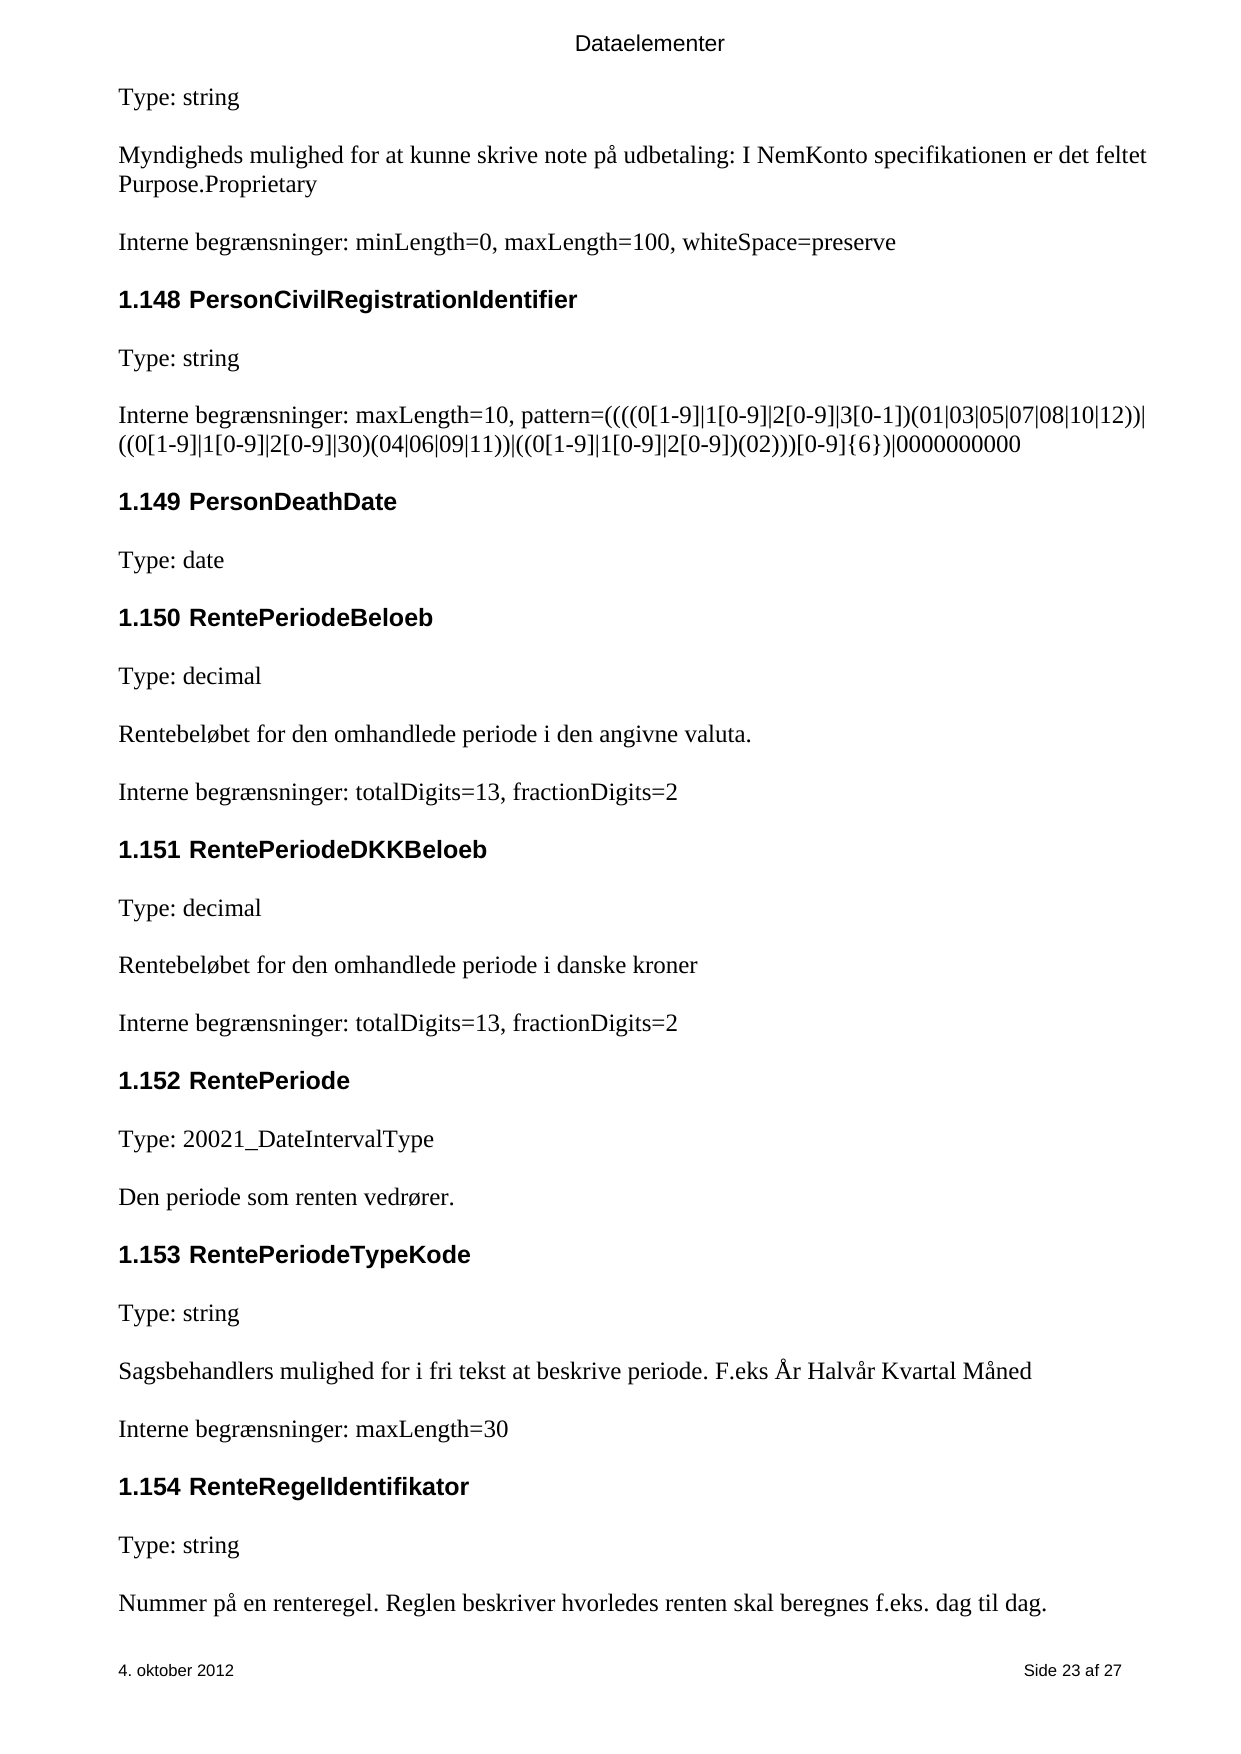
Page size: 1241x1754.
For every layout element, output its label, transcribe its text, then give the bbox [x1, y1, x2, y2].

text Nummer på en renteregel. Reglen beskriver hvorledes renten skal beregnes f.eks. dag til dag. [118, 1588, 1181, 1616]
text Myndigheds mulighed for at kunne skrive note på udbetaling: I NemKonto specifikationen er det feltet Purpose.Proprietary [118, 140, 1181, 198]
text Type: decimal [118, 893, 1181, 921]
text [118, 227, 1181, 256]
text Sagsbehandlers mulighed for i fri tekst at beskrive periode. F.eks År Halvår Kvartal Måned [118, 1356, 1181, 1385]
text Type: string [118, 82, 1181, 111]
text Interne begrænsninger: totalDigits=13, fractionDigits=2 [118, 1008, 1181, 1037]
text Rentebeløbet for den omhandlede periode i den angivne valuta. [118, 719, 1181, 748]
text Interne begrænsninger: maxLength=10, pattern=((((0[1-9]|1[0-9]|2[0-9]|3[0-1])(01|03|05|07|08|10|12))|((0[1-9]|1[0-9]|2[0-9]|30)(04|06|09|11))|((0[1-9]|1[0-9]|2[0-9])(02)))[0-9]{6})|0000000000 [118, 401, 1181, 458]
text Den periode som renten vedrører. [118, 1182, 1181, 1211]
subtitle RentePeriodeBeloeb [118, 603, 1181, 632]
text Interne begrænsninger: totalDigits=13, fractionDigits=2 [118, 777, 1181, 806]
text Rentebeløbet for den omhandlede periode i danske kroner [118, 951, 1181, 979]
subtitle PersonDeathDate [118, 487, 1181, 516]
text Type: 20021_DateIntervalType [118, 1124, 1181, 1153]
text Type: date [118, 545, 1181, 574]
text Type: string [118, 1298, 1181, 1327]
text Type: string [118, 1530, 1181, 1558]
text Interne begrænsninger: maxLength=30 [118, 1414, 1181, 1443]
text Type: decimal [118, 661, 1181, 690]
subtitle RentePeriodeTypeKode [118, 1240, 1181, 1269]
subtitle PersonCivilRegistrationIdentifier [118, 285, 1181, 313]
subtitle RenteRegelIdentifikator [118, 1472, 1181, 1501]
subtitle RentePeriode [118, 1066, 1181, 1095]
text Type: string [118, 343, 1181, 371]
subtitle RentePeriodeDKKBeloeb [118, 835, 1181, 863]
